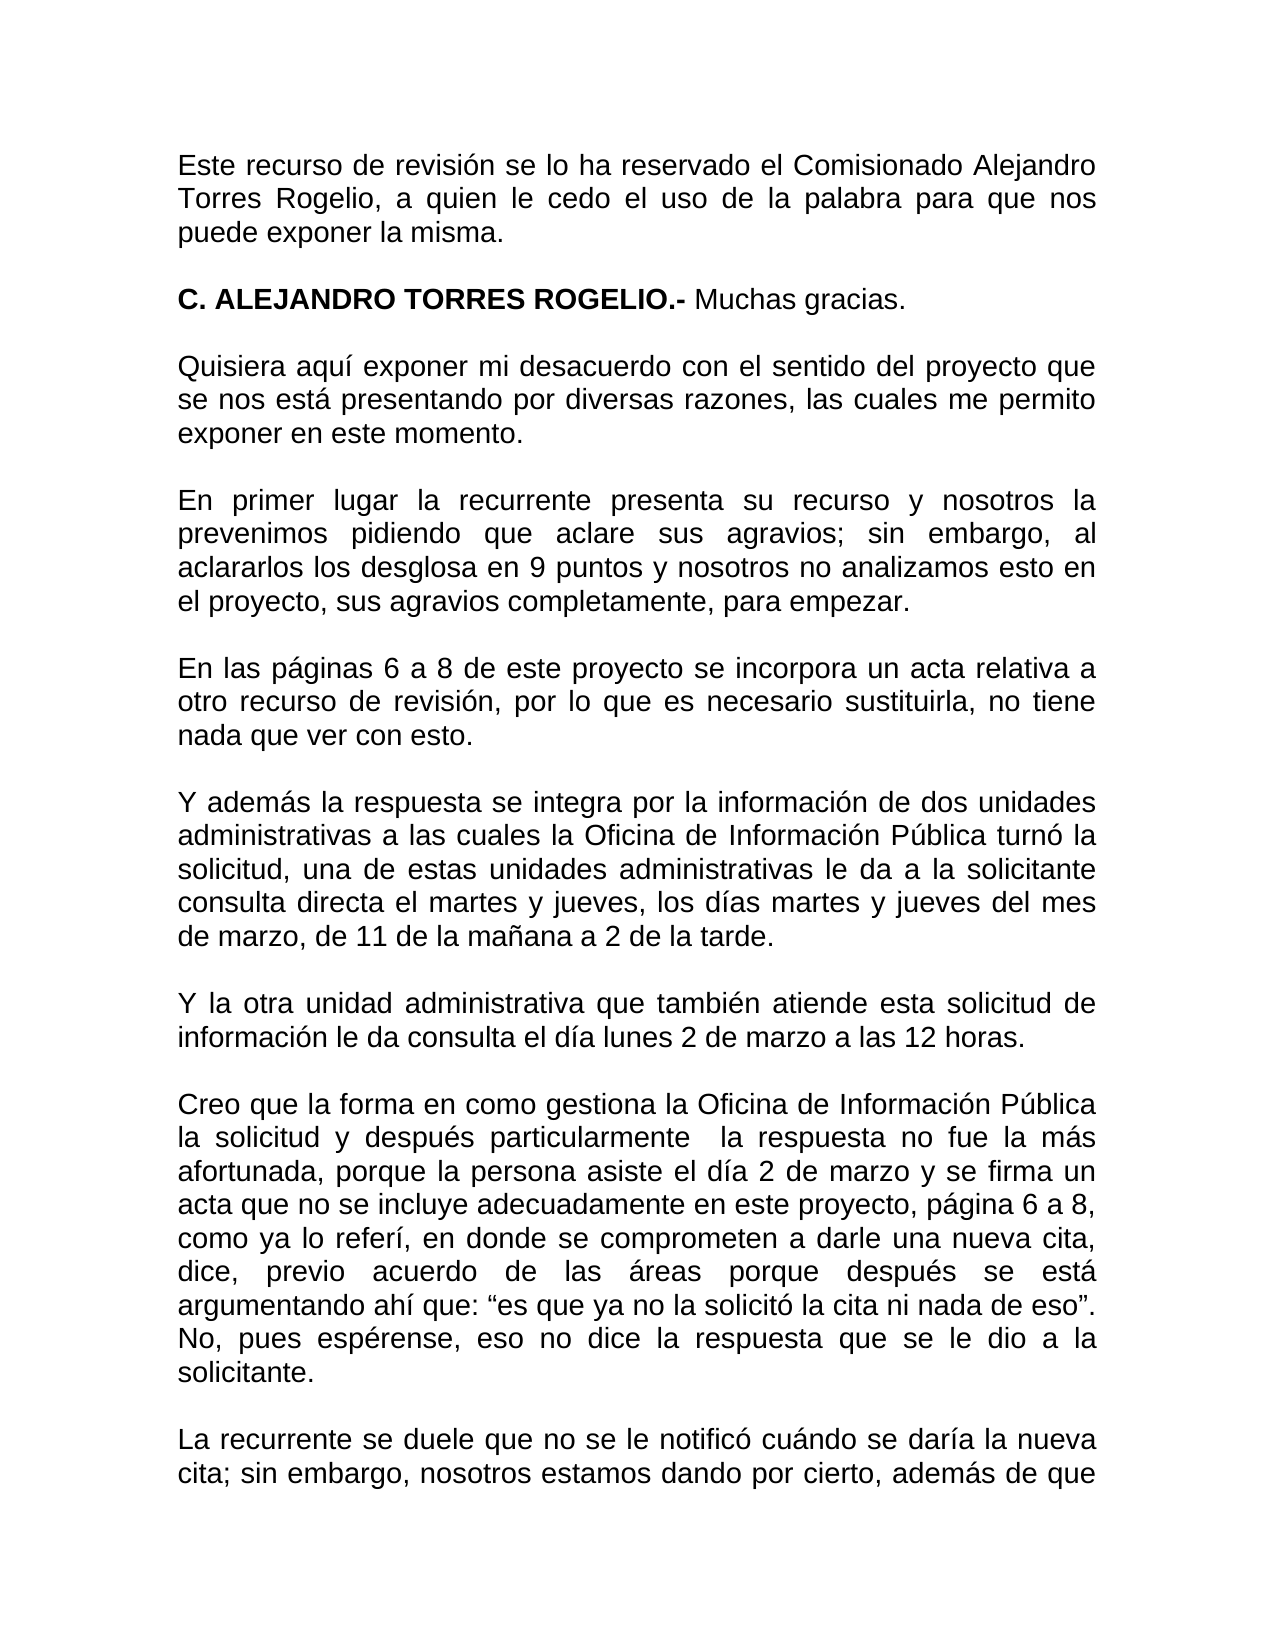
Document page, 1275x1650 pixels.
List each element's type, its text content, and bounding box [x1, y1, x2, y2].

text C. ALEJANDRO TORRES ROGELIO.- Muchas gracias. [177, 282, 1098, 315]
text En primer lugar la recurrente presenta su recurso y nosotros la prevenimos pidiendo que aclare sus agravios; sin embargo, al aclararlos los desglosa en 9 puntos y nosotros no analizamos esto en el proyecto, sus agravios completamente, para empezar. [177, 483, 1098, 617]
text En las páginas 6 a 8 de este proyecto se incorpora un acta relativa a otro recurso de revisión, por lo que es necesario sustituirla, no tiene nada que ver con esto. [177, 651, 1098, 751]
text Y además la respuesta se integra por la información de dos unidades administrativas a las cuales la Oficina de Información Pública turnó la solicitud, una de estas unidades administrativas le da a la solicitante consulta directa el martes y jueves, los días martes y jueves del mes de marzo, de 11 de la mañana a 2 de la tarde. [177, 785, 1098, 953]
text Este recurso de revisión se lo ha reservado el Comisionado Alejandro Torres Rogelio, a quien le cedo el uso de la palabra para que nos puede exponer la misma. [177, 148, 1098, 248]
text Quisiera aquí exponer mi desacuerdo con el sentido del proyecto que se nos está presentando por diversas razones, las cuales me permito exponer en este momento. [177, 349, 1098, 449]
text Creo que la forma en como gestiona la Oficina de Información Pública la solicitud y después particularmente la respuesta no fue la más afortunada, porque la persona asiste el día 2 de marzo y se firma un acta que no se incluye adecuadamente en este proyecto, página 6 a 8, como ya lo referí, en donde se comprometen a darle una nueva cita, dice, previo acuerdo de las áreas porque después se está argumentando ahí que: “es que ya no la solicitó la cita ni nada de eso”. No, pues espérense, eso no dice la respuesta que se le dio a la solicitante. [177, 1087, 1098, 1389]
text Y la otra unidad administrativa que también atiende esta solicitud de información le da consulta el día lunes 2 de marzo a las 12 horas. [177, 986, 1098, 1053]
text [177, 1422, 1098, 1489]
